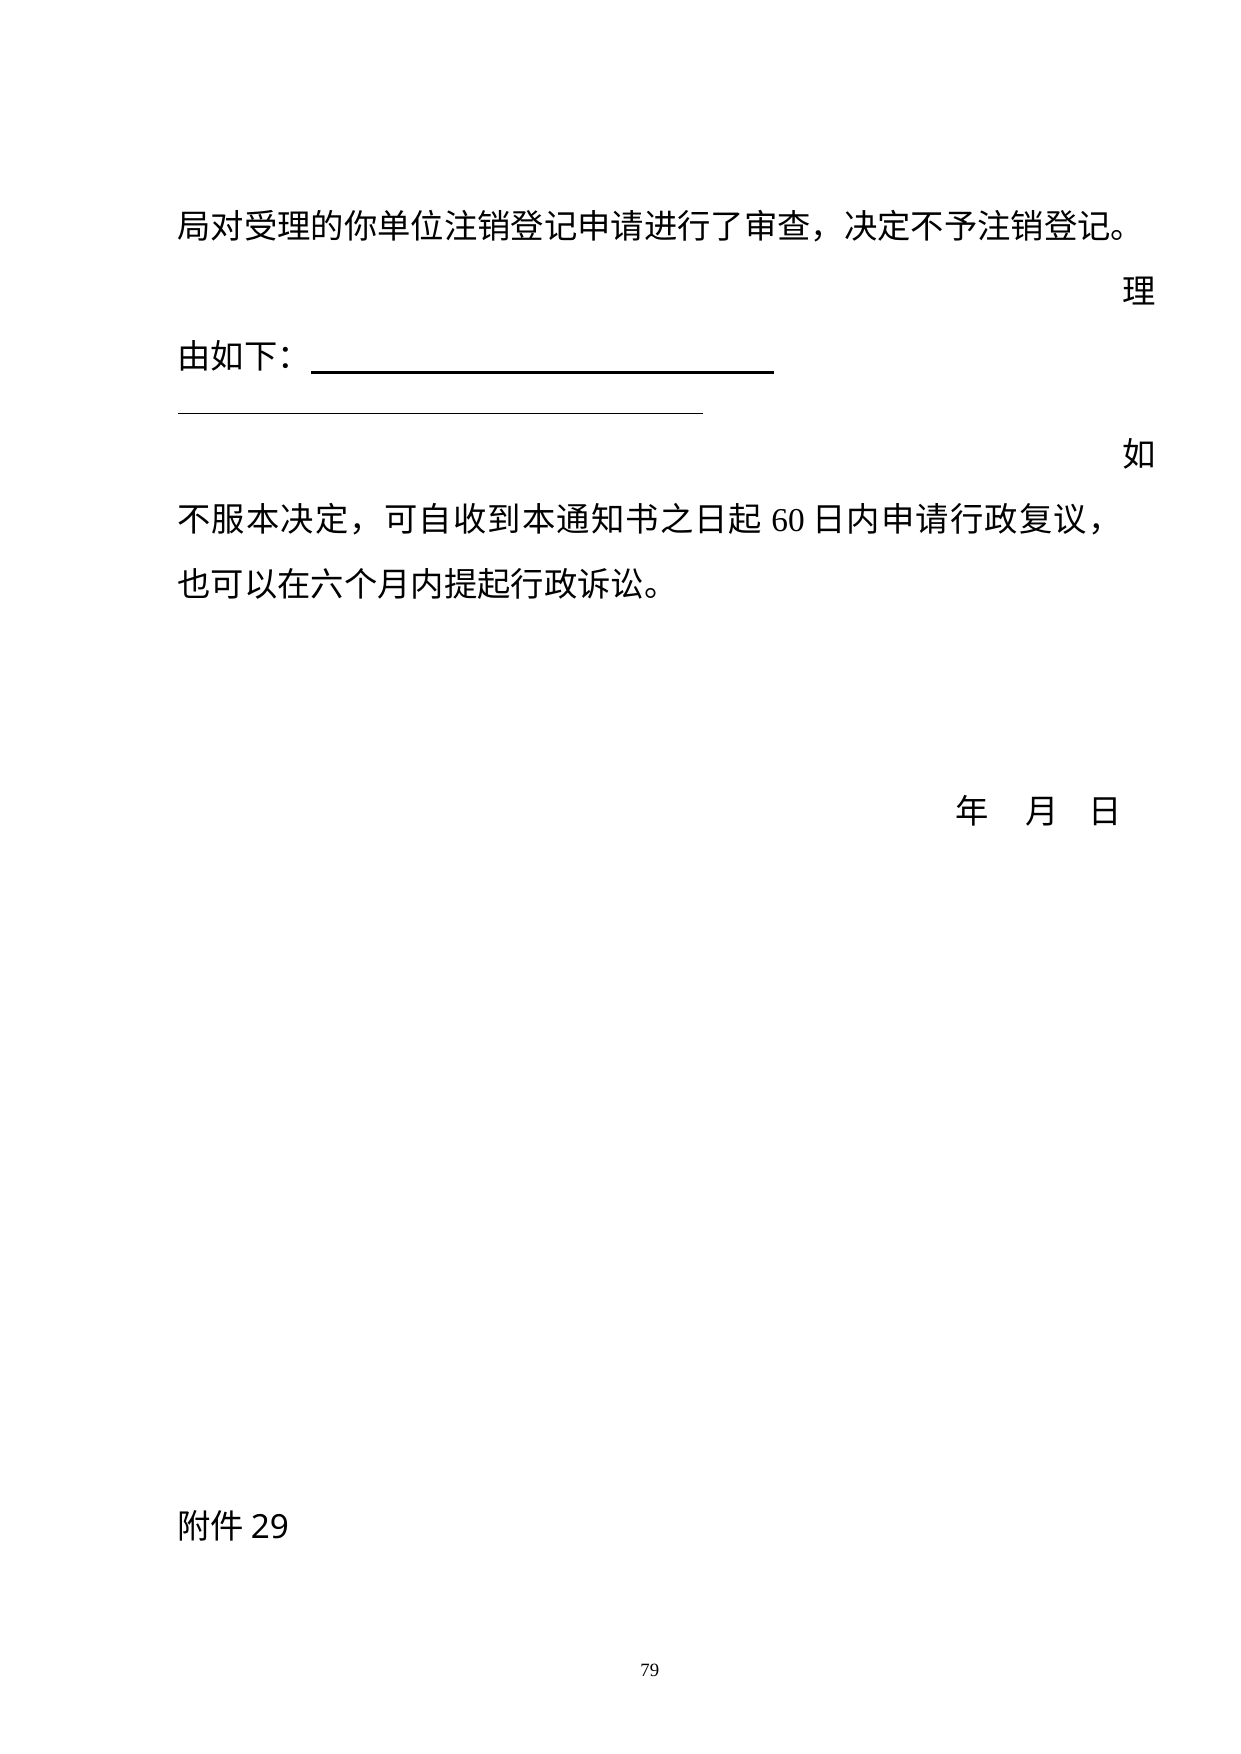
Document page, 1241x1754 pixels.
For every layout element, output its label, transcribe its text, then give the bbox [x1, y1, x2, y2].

text 年 月 日 [177, 744, 1122, 841]
text 理由如下： [177, 256, 1122, 386]
text 附件29 [177, 1491, 1122, 1556]
text 如不服本决定，可自收到本通知书之日起60日内申请行政复议，也可以在六个月内提起行政诉讼。 [177, 419, 1122, 614]
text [177, 191, 1122, 256]
